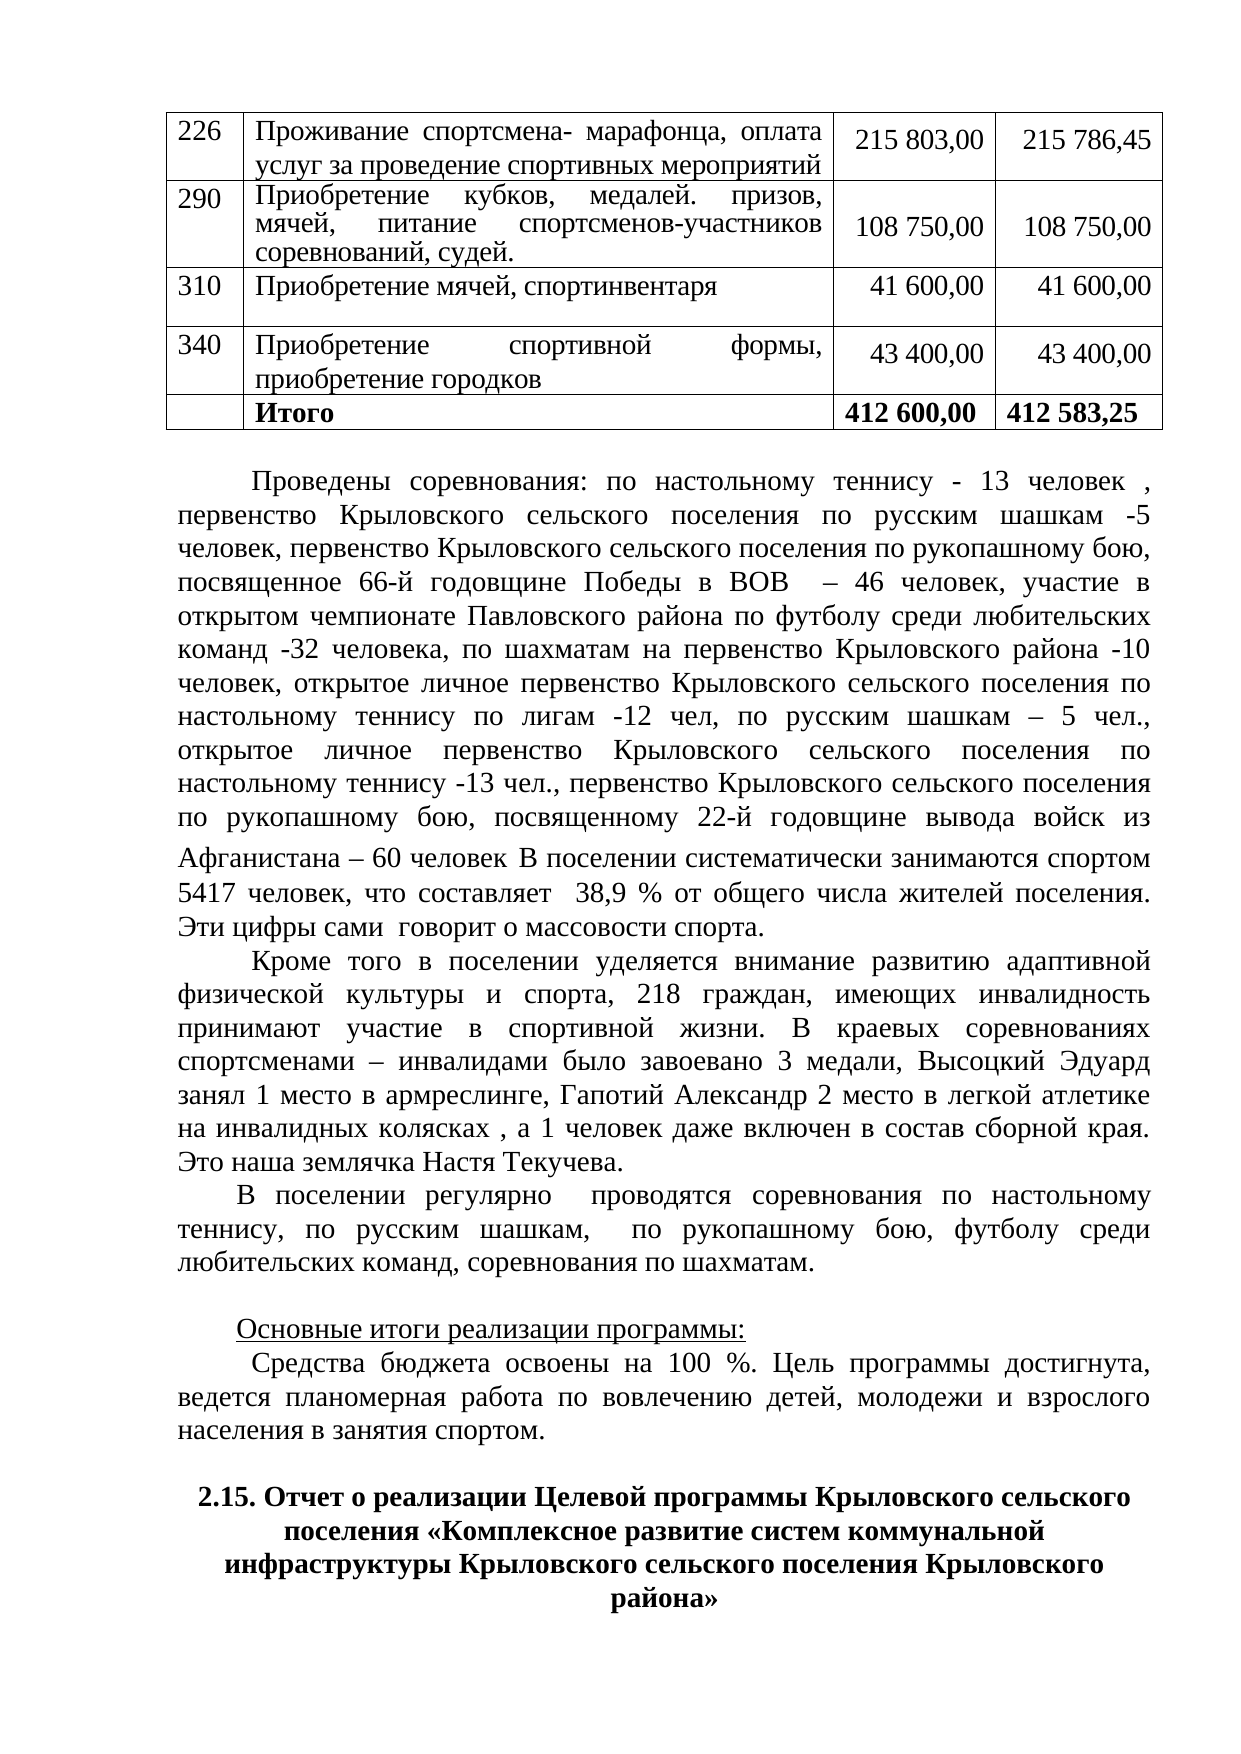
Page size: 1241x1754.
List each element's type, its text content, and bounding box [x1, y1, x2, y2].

table_cell 43 400,00 [996, 327, 1162, 394]
table_cell Приобретение мячей, спортинвентаря [244, 268, 833, 326]
table_cell Приобретение кубков, медалей. призов, мячей, питание спортсменов-участников соревнований, судей. [244, 181, 833, 267]
table_cell 108 750,00 [996, 181, 1162, 267]
text 2.15. Отчет о реализации Целевой программы Крыловского сельского поселения «Комплексное развитие систем коммунальной инфраструктуры Крыловского сельского поселения Крыловского района» [177, 1479, 1152, 1613]
table_cell 340 [167, 327, 243, 394]
table_cell 412 583,25 [996, 395, 1162, 429]
table_cell [167, 395, 243, 429]
text Средства бюджета освоены на 100 %. Цель программы достигнута, ведется планомерная работа по вовлечению детей, молодежи и взрослого населения в занятия спортом. [177, 1345, 1152, 1446]
text В поселении регулярно проводятся соревнования по настольному теннису, по русским шашкам, по рукопашному бою, футболу среди любительских команд, соревнования по шахматам. [177, 1177, 1152, 1278]
table_cell 215 803,00 [834, 113, 995, 180]
table_cell Приобретение спортивной формы, приобретение городков [244, 327, 833, 394]
table_cell 108 750,00 [834, 181, 995, 267]
table_cell 412 600,00 [834, 395, 995, 429]
table_cell 41 600,00 [834, 268, 995, 326]
text Кроме того в поселении уделяется внимание развитию адаптивной физической культуры и спорта, 218 граждан, имеющих инвалидность принимают участие в спортивной жизни. В краевых соревнованиях спортсменами – инвалидами было завоевано 3 медали, Высоцкий Эдуард занял 1 место в армреслинге, Гапотий Александр 2 место в легкой атлетике на инвалидных колясках , а 1 человек даже включен в состав сборной края. Это наша землячка Настя Текучева. [177, 943, 1152, 1177]
table_cell 43 400,00 [834, 327, 995, 394]
table_cell 290 [167, 181, 243, 267]
table_cell 41 600,00 [996, 268, 1162, 326]
table_cell 310 [167, 268, 243, 326]
table_cell Итого [244, 395, 833, 429]
text Основные итоги реализации программы: [177, 1312, 1152, 1345]
table_cell Проживание спортсмена- марафонца, оплата услуг за проведение спортивных мероприятий [244, 113, 833, 180]
text Проведены соревнования: по настольному теннису - 13 человек , первенство Крыловского сельского поселения по русским шашкам -5 человек, первенство Крыловского сельского поселения по рукопашному бою, посвященное 66-й годовщине Победы в ВОВ – 46 человек, участие в открытом чемпионате Павловского района по футболу среди любительских команд -32 человека, по шахматам на первенство Крыловского района -10 человек, открытое личное первенство Крыловского сельского поселения по настольному теннису по лигам -12 чел, по русским шашкам – 5 чел., открытое личное первенство Крыловского сельского поселения по настольному теннису -13 чел., первенство Крыловского сельского поселения по рукопашному бою, посвященному 22-й годовщине вывода войск из Афганистана – 60 человек В поселении систематически занимаются спортом 5417 человек, что составляет 38,9 % от общего числа жителей поселения. Эти цифры сами говорит о массовости спорта. [177, 463, 1152, 943]
table_cell 226 [167, 113, 243, 180]
table_cell 215 786,45 [996, 113, 1162, 180]
